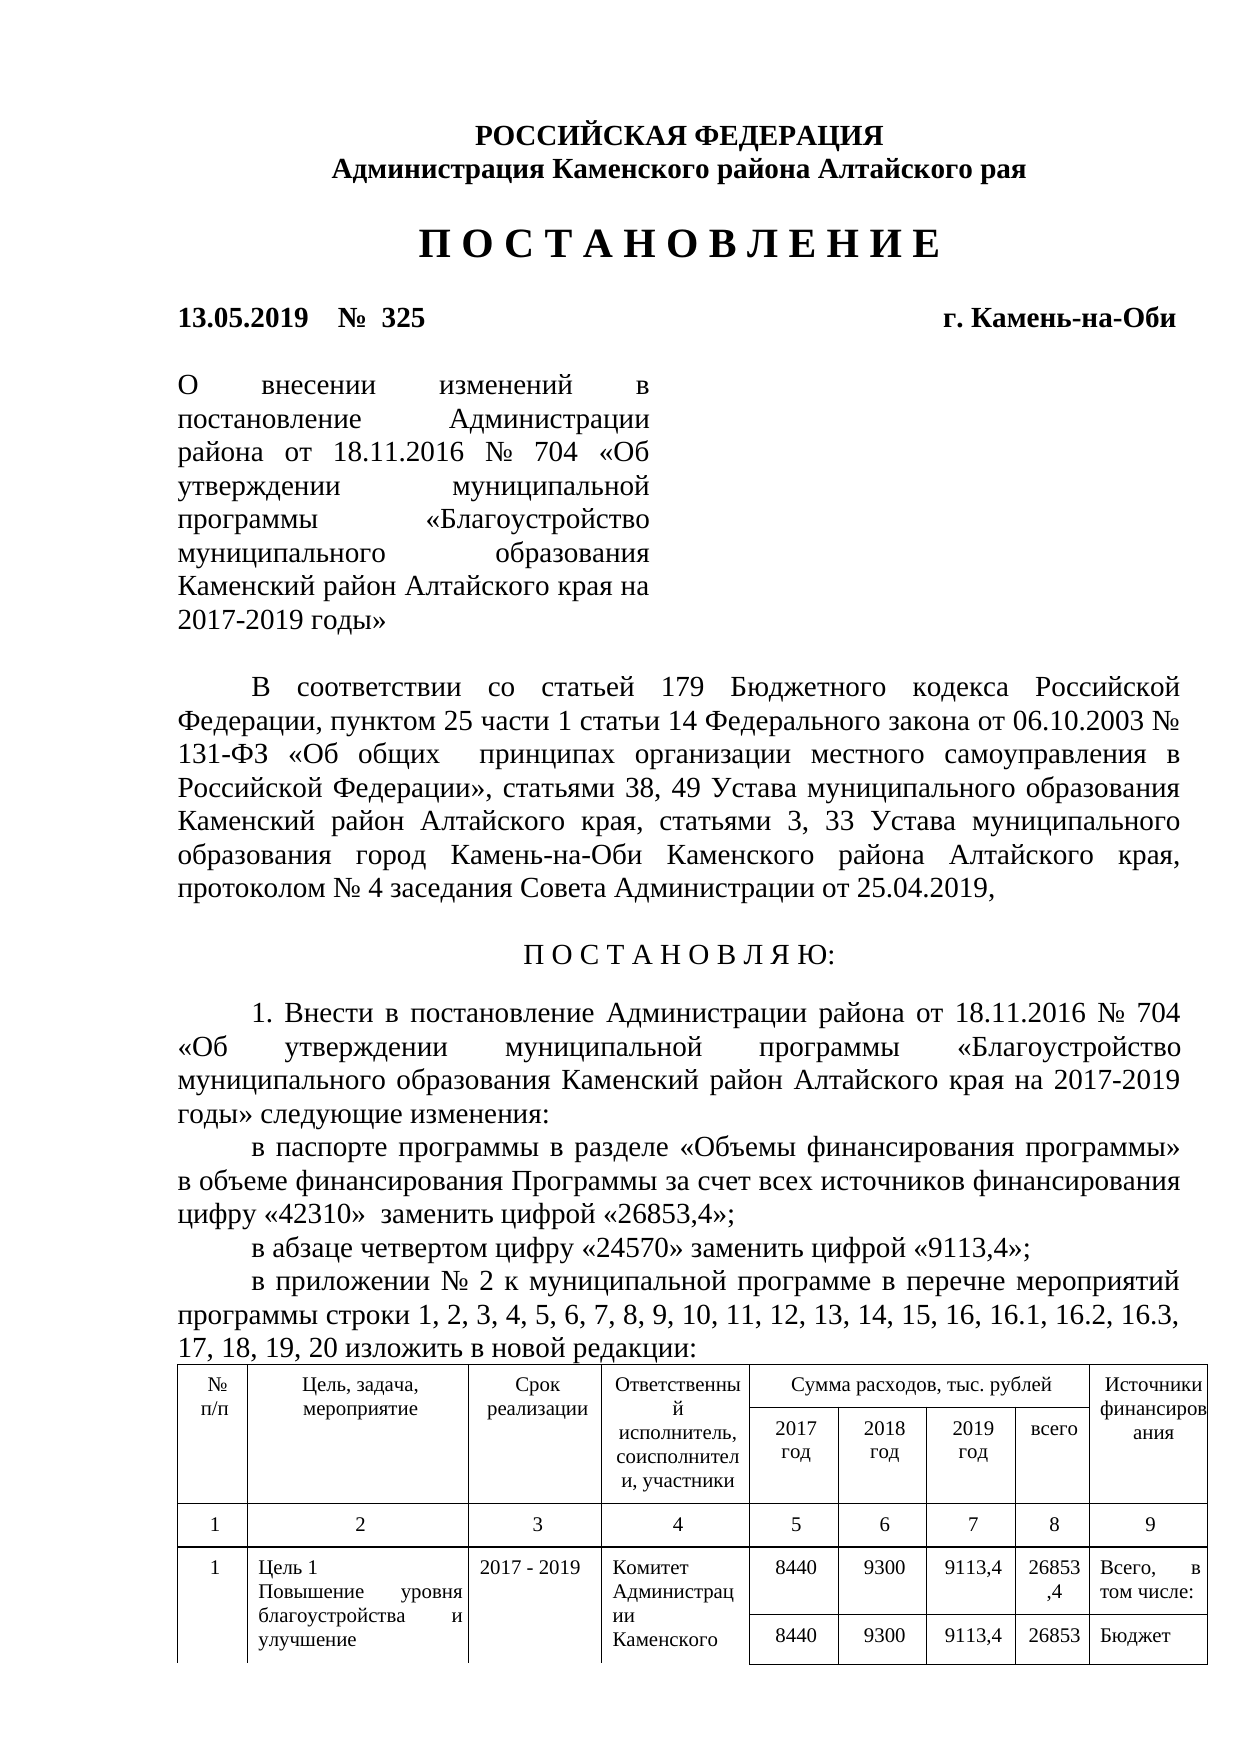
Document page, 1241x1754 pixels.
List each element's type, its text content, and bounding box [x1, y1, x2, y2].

table_cell всего [1016, 1408, 1089, 1503]
text РОССИЙСКАЯ ФЕДЕРАЦИЯ [177, 118, 1181, 152]
table_cell 9 [1090, 1504, 1207, 1546]
table_cell 2019 год [927, 1408, 1015, 1503]
table_cell 2017 год [750, 1408, 838, 1503]
table_header Сумма расходов, тыс. рублей [750, 1365, 1089, 1407]
table_cell 2017 - 2019 [469, 1548, 602, 1664]
table_cell 9300 [839, 1615, 926, 1664]
text Администрация Каменского района Алтайского рая [177, 152, 1181, 185]
text О внесении изменений в постановление Администрации района от 18.11.2016 № 704 «Об утверждении муниципальной программы «Благоустройство муниципального образования Каменский район Алтайского края на 2017-2019 годы» [177, 367, 650, 636]
text в абзаце четвертом цифру «24570» заменить цифрой «9113,4»; [177, 1230, 1181, 1263]
table_cell 7 [927, 1504, 1015, 1546]
table_cell 6 [839, 1504, 926, 1546]
text в паспорте программы в разделе «Объемы финансирования программы» в объеме финансирования Программы за счет всех источников финансирования цифру «42310» заменить цифрой «26853,4»; [177, 1129, 1181, 1230]
table_cell 9300 [839, 1548, 926, 1614]
text 13.05.2019 № 325 г. Камень-на-Оби [177, 300, 1181, 334]
table_cell 8440 [750, 1615, 838, 1664]
table_cell 5 [750, 1504, 838, 1546]
text В соответствии со статьей 179 Бюджетного кодекса Российской Федерации, пунктом 25 части 1 статьи 14 Федерального закона от 06.10.2003 № 131-ФЗ «Об общих принципах организации местного самоуправления в Российской Федерации», статьями 38, 49 Устава муниципального образования Каменский район Алтайского края, статьями 3, 33 Устава муниципального образования город Камень-на-Оби Каменского района Алтайского края, протоколом № 4 заседания Совета Администрации от 25.04.2019, [177, 669, 1181, 904]
table_header Цель, задача, мероприятие [248, 1365, 468, 1503]
table_cell 8440 [750, 1548, 838, 1614]
table_cell 1 [178, 1504, 247, 1546]
text в приложении № 2 к муниципальной программе в перечне мероприятий программы строки 1, 2, 3, 4, 5, 6, 7, 8, 9, 10, 11, 12, 13, 14, 15, 16, 16.1, 16.2, 16.3, 17, 18, 19, 20 изложить в новой редакции: [177, 1263, 1181, 1364]
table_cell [1090, 1615, 1207, 1664]
table_header Ответственный исполнитель, соисполнители, участники [602, 1365, 749, 1503]
table_header Срок реализации [469, 1365, 601, 1503]
table_cell 9113,4 [927, 1615, 1015, 1664]
table_cell 2018 год [839, 1408, 926, 1503]
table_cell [602, 1548, 749, 1664]
text 1. Внести в постановление Администрации района от 18.11.2016 № 704 «Об утверждении муниципальной программы «Благоустройство муниципального образования Каменский район Алтайского края на 2017-2019 годы» следующие изменения: [177, 995, 1181, 1129]
table_cell 26853,4 [1016, 1615, 1089, 1664]
text П О С Т А Н О В Л Я Ю: [177, 937, 1181, 971]
table_cell 9113,4 [927, 1548, 1015, 1614]
table_header Источники финансирования [1090, 1365, 1207, 1503]
table_cell Цель 1 Повышение уровня благоустройства и улучшение экологической обстановки в муниципальном образовании Каменский район Алтайского края [248, 1548, 469, 1664]
table_header № п/п [178, 1365, 247, 1503]
table_cell 1 [178, 1548, 247, 1664]
table_cell 26853,4 [1016, 1548, 1089, 1614]
table_cell 3 [469, 1504, 601, 1546]
table_cell 8 [1016, 1504, 1089, 1546]
table_cell Всего, в том числе: [1090, 1548, 1207, 1614]
table_cell 4 [602, 1504, 749, 1546]
table_cell 2 [248, 1504, 468, 1546]
text П О С Т А Н О В Л Е Н И Е [177, 219, 1181, 267]
